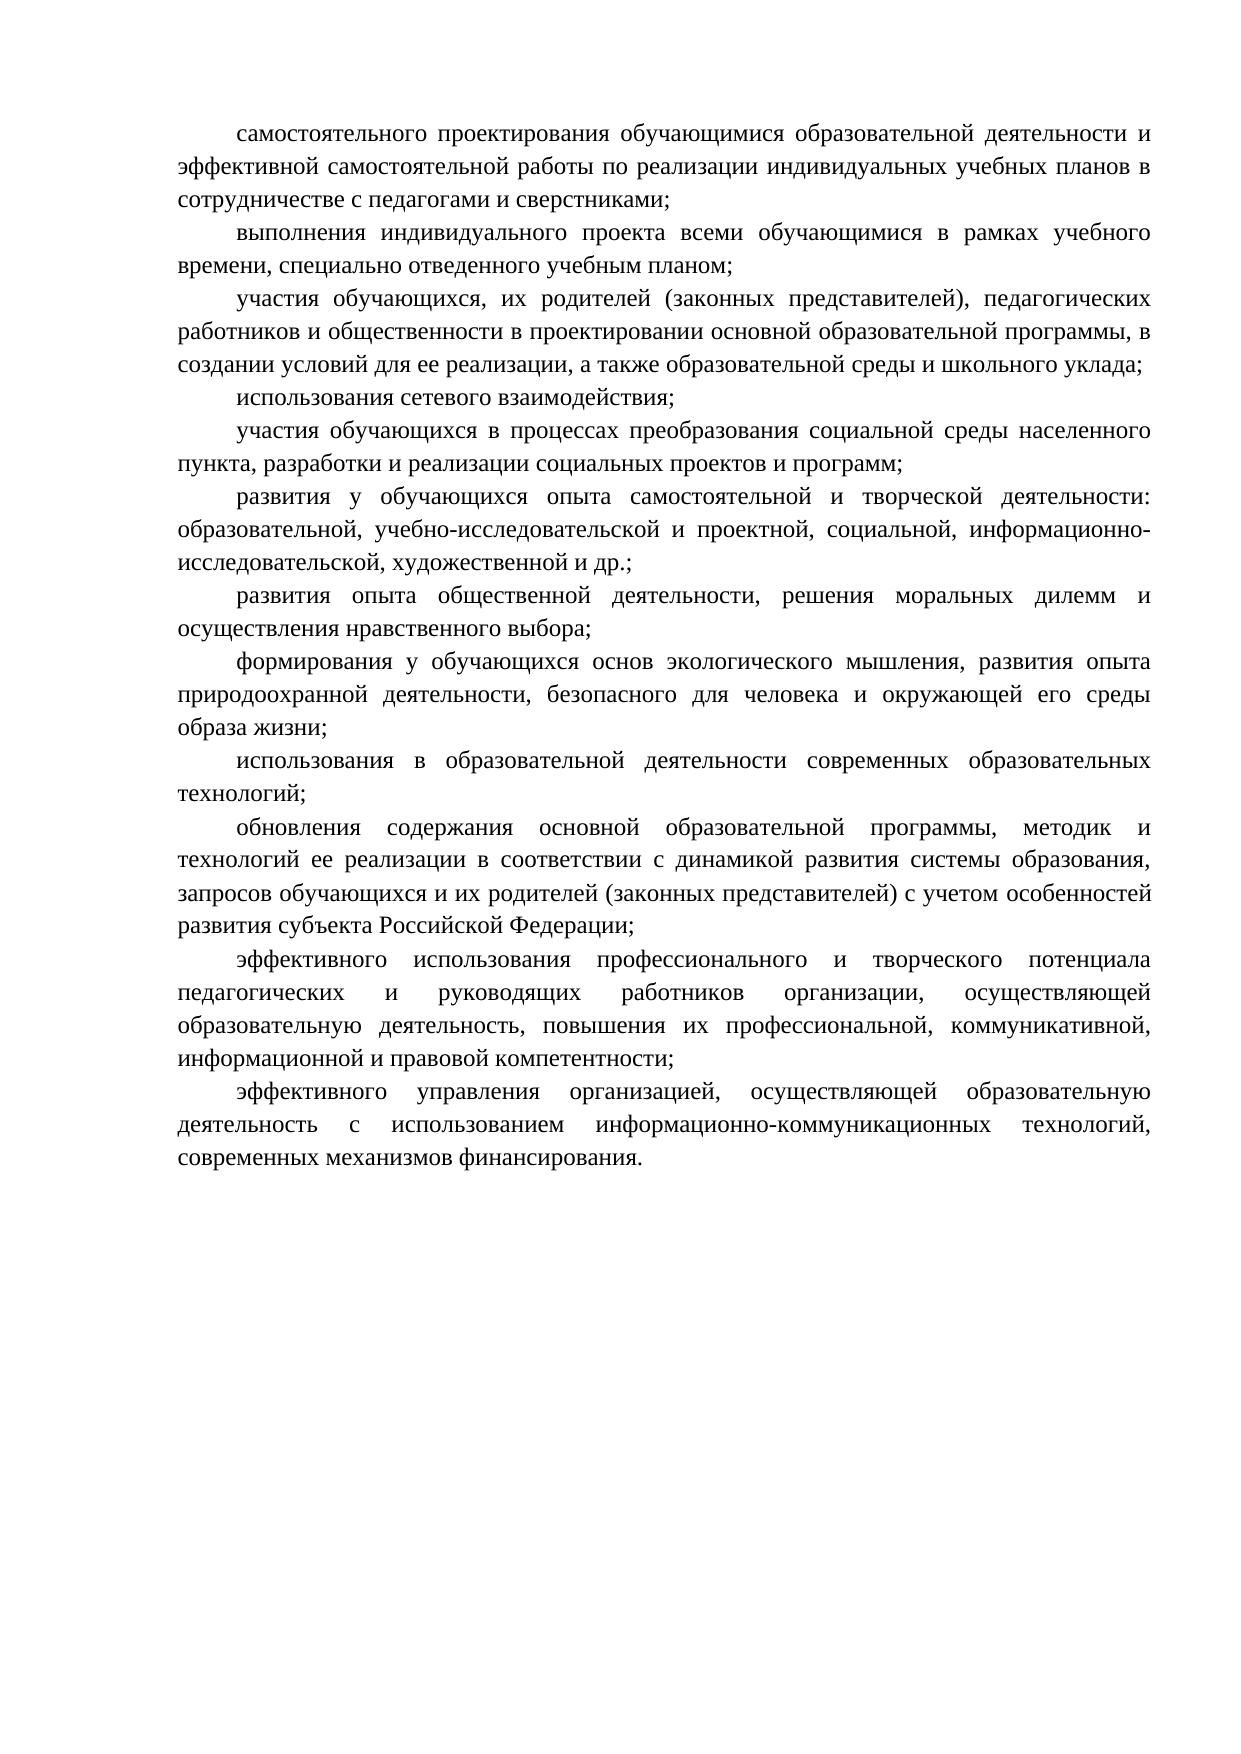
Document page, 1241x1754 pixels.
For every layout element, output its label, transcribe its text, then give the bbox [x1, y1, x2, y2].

text участия обучающихся в процессах преобразования социальной среды населенного пункта, разработки и реализации социальных проектов и программ; [177, 415, 1152, 477]
text самостоятельного проектирования обучающимися образовательной деятельности и эффективной самостоятельной работы по реализации индивидуальных учебных планов в сотрудничестве с педагогами и сверстниками; [177, 118, 1152, 213]
text развития опыта общественной деятельности, решения моральных дилемм и осуществления нравственного выбора; [177, 580, 1152, 642]
text выполнения индивидуального проекта всеми обучающимися в рамках учебного времени, специально отведенного учебным планом; [177, 217, 1152, 279]
text использования в образовательной деятельности современных образовательных технологий; [177, 746, 1152, 807]
text обновления содержания основной образовательной программы, методик и технологий ее реализации в соответствии с динамикой развития системы образования, запросов обучающихся и их родителей (законных представителей) с учетом особенностей развития субъекта Российской Федерации; [177, 812, 1152, 939]
text формирования у обучающихся основ экологического мышления, развития опыта природоохранной деятельности, безопасного для человека и окружающей его среды образа жизни; [177, 646, 1152, 741]
text эффективного использования профессионального и творческого потенциала педагогических и руководящих работников организации, осуществляющей образовательную деятельность, повышения их профессиональной, коммуникативной, информационной и правовой компетентности; [177, 944, 1152, 1071]
text эффективного управления организацией, осуществляющей образовательную деятельность с использованием информационно-коммуникационных технологий, современных механизмов финансирования. [177, 1076, 1152, 1171]
text использования сетевого взаимодействия; [177, 382, 1152, 411]
text участия обучающихся, их родителей (законных представителей), педагогических работников и общественности в проектировании основной образовательной программы, в создании условий для ее реализации, а также образовательной среды и школьного уклада; [177, 283, 1152, 378]
text развития у обучающихся опыта самостоятельной и творческой деятельности: образовательной, учебно-исследовательской и проектной, социальной, информационно-исследовательской, художественной и др.; [177, 481, 1152, 576]
